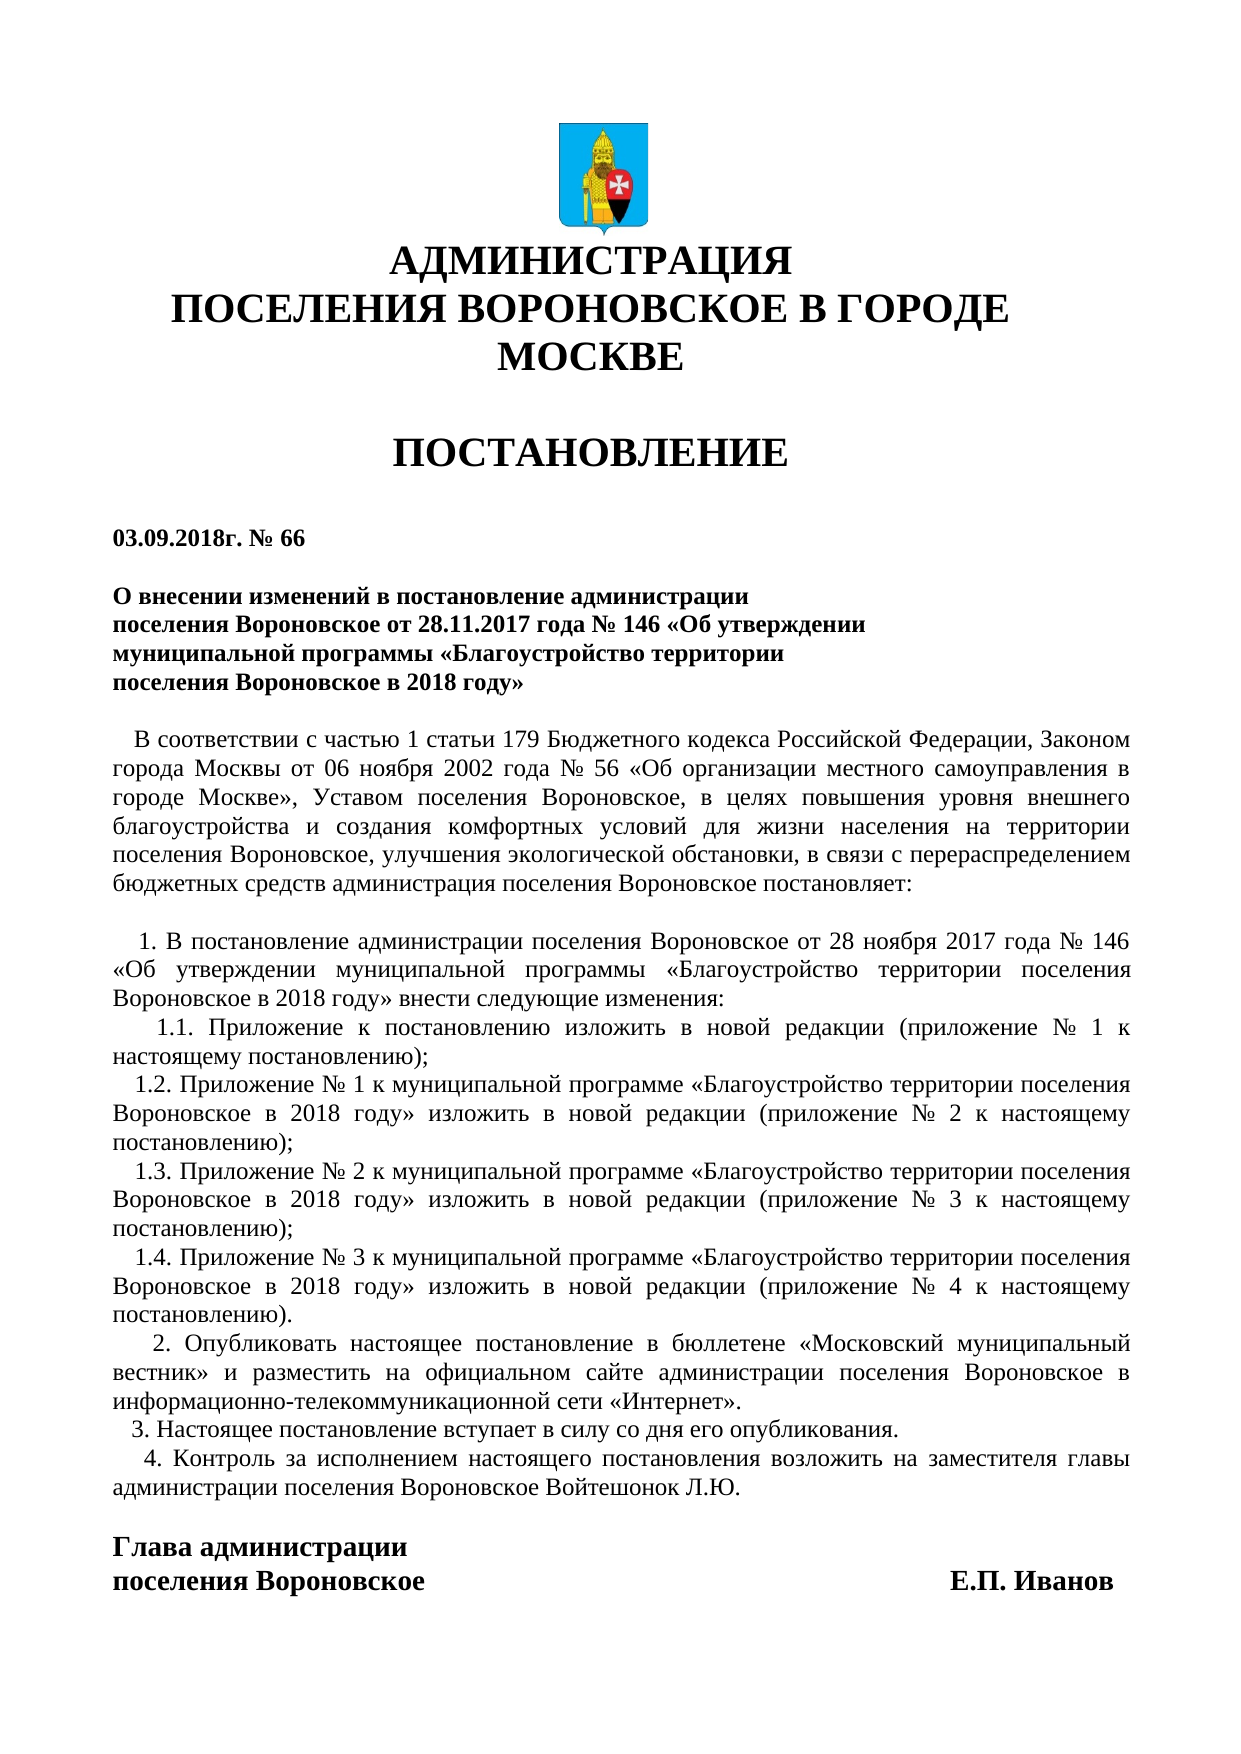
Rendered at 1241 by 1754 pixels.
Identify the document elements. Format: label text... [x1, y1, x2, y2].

text Глава администрации [112, 1529, 1098, 1563]
text поселения Вороновское в 2018 году» [112, 667, 1128, 696]
text АДМИНИСТРАЦИЯ [112, 236, 1069, 283]
text О внесении изменений в постановление администрации [112, 581, 1128, 609]
text ПОСЕЛЕНИЯ ВОРОНОВСКОЕ В ГОРОДЕ МОСКВЕ [112, 283, 1069, 379]
text поселения Вороновское от 28.11.2017 года № 146 «Об утверждении [112, 609, 1128, 638]
text 2. Опубликовать настоящее постановление в бюллетене «Московский муниципальный вестник» и разместить на официальном сайте администрации поселения Вороновское в информационно-телекоммуникационной сети «Интернет». [112, 1328, 1131, 1414]
picture [559, 129, 649, 236]
text 4. Контроль за исполнением настоящего постановления возложить на заместителя главы администрации поселения Вороновское Войтешонок Л.Ю. [112, 1443, 1131, 1501]
text 03.09.2018г. № 66 [112, 523, 1128, 552]
text 1.4. Приложение № 3 к муниципальной программе «Благоустройство территории поселения Вороновское в 2018 году» изложить в новой редакции (приложение № 4 к настоящему постановлению). [112, 1242, 1131, 1328]
text В соответствии с частью 1 статьи 179 Бюджетного кодекса Российской Федерации, Законом города Москвы от 06 ноября 2002 года № 56 «Об организации местного самоуправления в городе Москве», Уставом поселения Вороновское, в целях повышения уровня внешнего благоустройства и создания комфортных условий для жизни населения на территории поселения Вороновское, улучшения экологической обстановки, в связи с перераспределением бюджетных средств администрация поселения Вороновское постановляет: [112, 724, 1131, 897]
text 1.3. Приложение № 2 к муниципальной программе «Благоустройство территории поселения Вороновское в 2018 году» изложить в новой редакции (приложение № 3 к настоящему постановлению); [112, 1156, 1131, 1242]
text 1.1. Приложение к постановлению изложить в новой редакции (приложение № 1 к настоящему постановлению); [112, 1012, 1131, 1069]
text муниципальной программы «Благоустройство территории [112, 638, 1128, 667]
text 1. В постановление администрации поселения Вороновское от 28 ноября 2017 года № 146 «Об утверждении муниципальной программы «Благоустройство территории поселения Вороновское в 2018 году» внести следующие изменения: [112, 926, 1131, 1012]
text поселения Вороновское Е.П. Иванов [112, 1563, 1131, 1597]
text 3. Настоящее постановление вступает в силу со дня его опубликования. [112, 1414, 1098, 1443]
text ПОСТАНОВЛЕНИЕ [112, 427, 1069, 475]
text 1.2. Приложение № 1 к муниципальной программе «Благоустройство территории поселения Вороновское в 2018 году» изложить в новой редакции (приложение № 2 к настоящему постановлению); [112, 1069, 1131, 1156]
